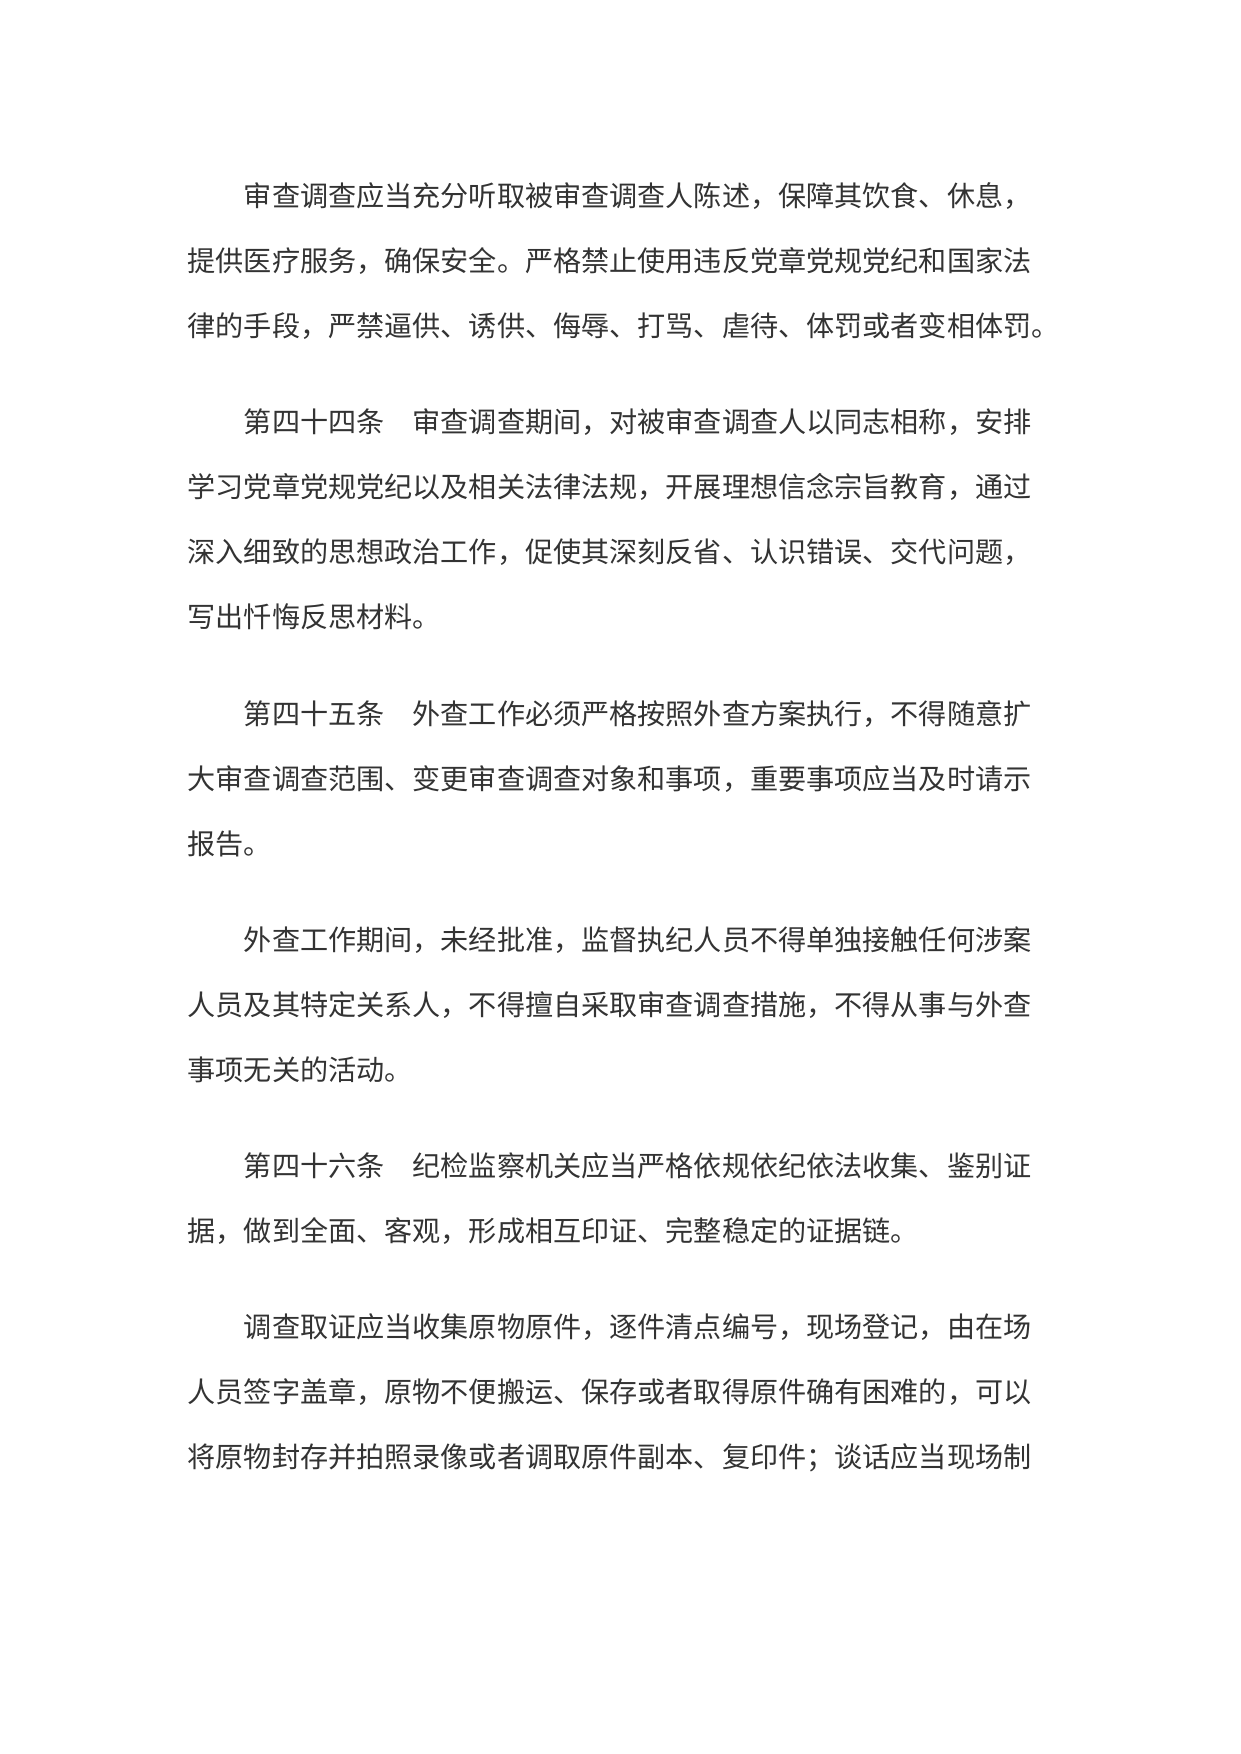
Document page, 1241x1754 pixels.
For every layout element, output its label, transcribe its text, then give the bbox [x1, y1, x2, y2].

text 第四十四条 审查调查期间，对被审查调查人以同志相称，安排学习党章党规党纪以及相关法律法规，开展理想信念宗旨教育，通过深入细致的思想政治工作，促使其深刻反省、认识错误、交代问题，写出忏悔反思材料。 [187, 388, 1053, 648]
text 外查工作期间，未经批准，监督执纪人员不得单独接触任何涉案人员及其特定关系人，不得擅自采取审查调查措施，不得从事与外查事项无关的活动。 [187, 906, 1053, 1101]
text 第四十六条 纪检监察机关应当严格依规依纪依法收集、鉴别证据，做到全面、客观，形成相互印证、完整稳定的证据链。 [187, 1132, 1053, 1262]
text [187, 1293, 1053, 1488]
text 审查调查应当充分听取被审查调查人陈述，保障其饮食、休息，提供医疗服务，确保安全。严格禁止使用违反党章党规党纪和国家法律的手段，严禁逼供、诱供、侮辱、打骂、虐待、体罚或者变相体罚。 [187, 162, 1053, 357]
text 第四十五条 外查工作必须严格按照外查方案执行，不得随意扩大审查调查范围、变更审查调查对象和事项，重要事项应当及时请示报告。 [187, 679, 1053, 874]
